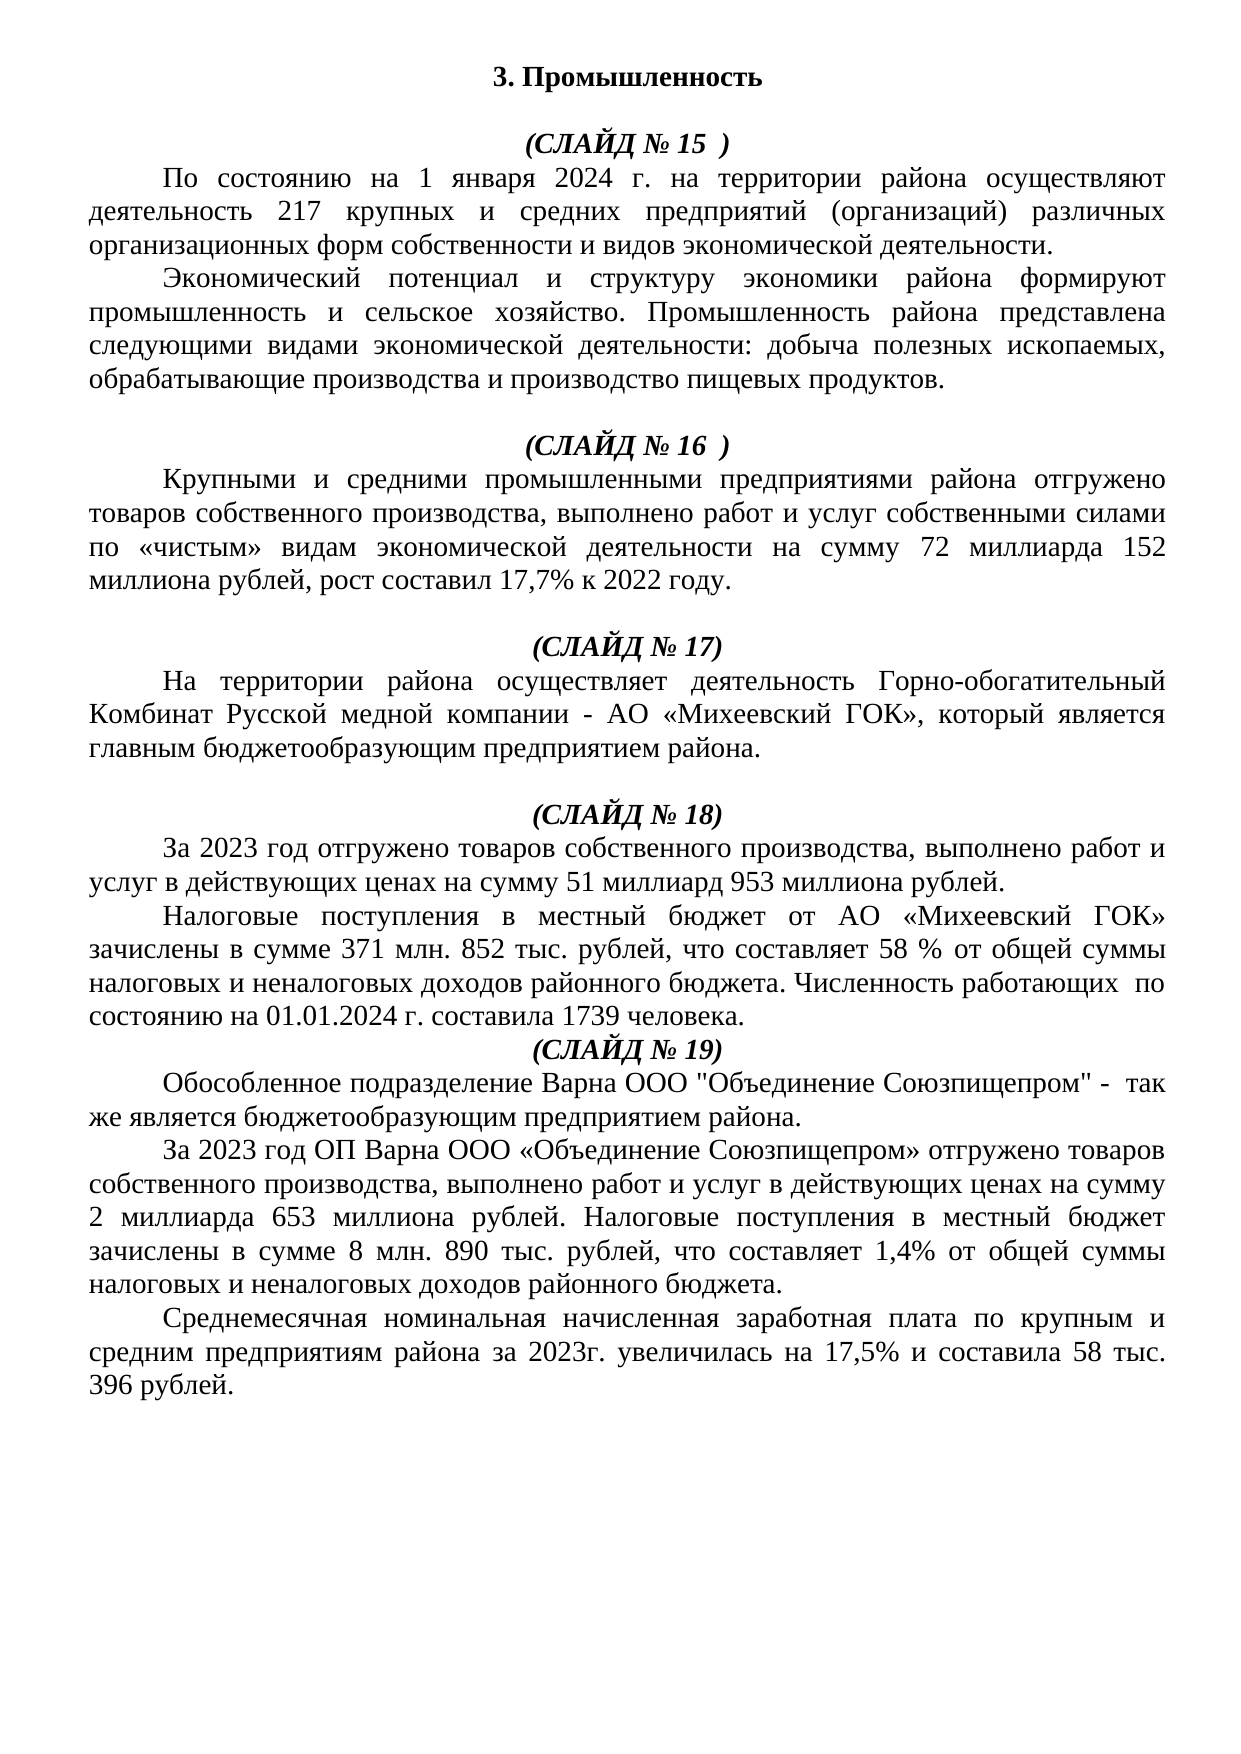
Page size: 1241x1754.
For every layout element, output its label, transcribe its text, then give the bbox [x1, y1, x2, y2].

text (СЛАЙД № 18) [89, 797, 1167, 831]
text Среднемесячная номинальная начисленная заработная плата по крупным и средним предприятиям района за 2023г. увеличилась на 17,5% и составила 58 тыс. 396 рублей. [89, 1300, 1167, 1401]
text (СЛАЙД № 15 ) [89, 126, 1167, 160]
text Экономический потенциал и структуру экономики района формируют промышленность и сельское хозяйство. Промышленность района представлена следующими видами экономической деятельности: добыча полезных ископаемых, обрабатывающие производства и производство пищевых продуктов. [89, 260, 1167, 394]
text (СЛАЙД № 16 ) [89, 428, 1167, 462]
text За 2023 год ОП Варна ООО «Объединение Союзпищепром» отгружено товаров собственного производства, выполнено работ и услуг в действующих ценах на сумму 2 миллиарда 653 миллиона рублей. Налоговые поступления в местный бюджет зачислены в сумме 8 млн. 890 тыс. рублей, что составляет 1,4% от общей суммы налоговых и неналоговых доходов районного бюджета. [89, 1132, 1167, 1300]
text За 2023 год отгружено товаров собственного производства, выполнено работ и услуг в действующих ценах на сумму 51 миллиард 953 миллиона рублей. [89, 831, 1167, 898]
text Налоговые поступления в местный бюджет от АО «Михеевский ГОК» зачислены в сумме 371 млн. 852 тыс. рублей, что составляет 58 % от общей суммы налоговых и неналоговых доходов районного бюджета. Численность работающих по состоянию на 01.01.2024 г. составила 1739 человека. [89, 898, 1167, 1032]
text (СЛАЙД № 17) [89, 629, 1167, 663]
text По состоянию на 1 января 2024 г. на территории района осуществляют деятельность 217 крупных и средних предприятий (организаций) различных организационных форм собственности и видов экономической деятельности. [89, 160, 1167, 260]
text На территории района осуществляет деятельность Горно-обогатительный Комбинат Русской медной компании - АО «Михеевский ГОК», который является главным бюджетообразующим предприятием района. [89, 663, 1167, 763]
text Крупными и средними промышленными предприятиями района отгружено товаров собственного производства, выполнено работ и услуг собственными силами по «чистым» видам экономической деятельности на сумму 72 миллиарда 152 миллиона рублей, рост составил 17,7% к 2022 году. [89, 462, 1167, 596]
text (СЛАЙД № 19) [89, 1032, 1167, 1065]
text Обособленное подразделение Варна ООО "Объединение Союзпищепром" - так же является бюджетообразующим предприятием района. [89, 1065, 1167, 1132]
text 3. Промышленность [89, 59, 1167, 93]
